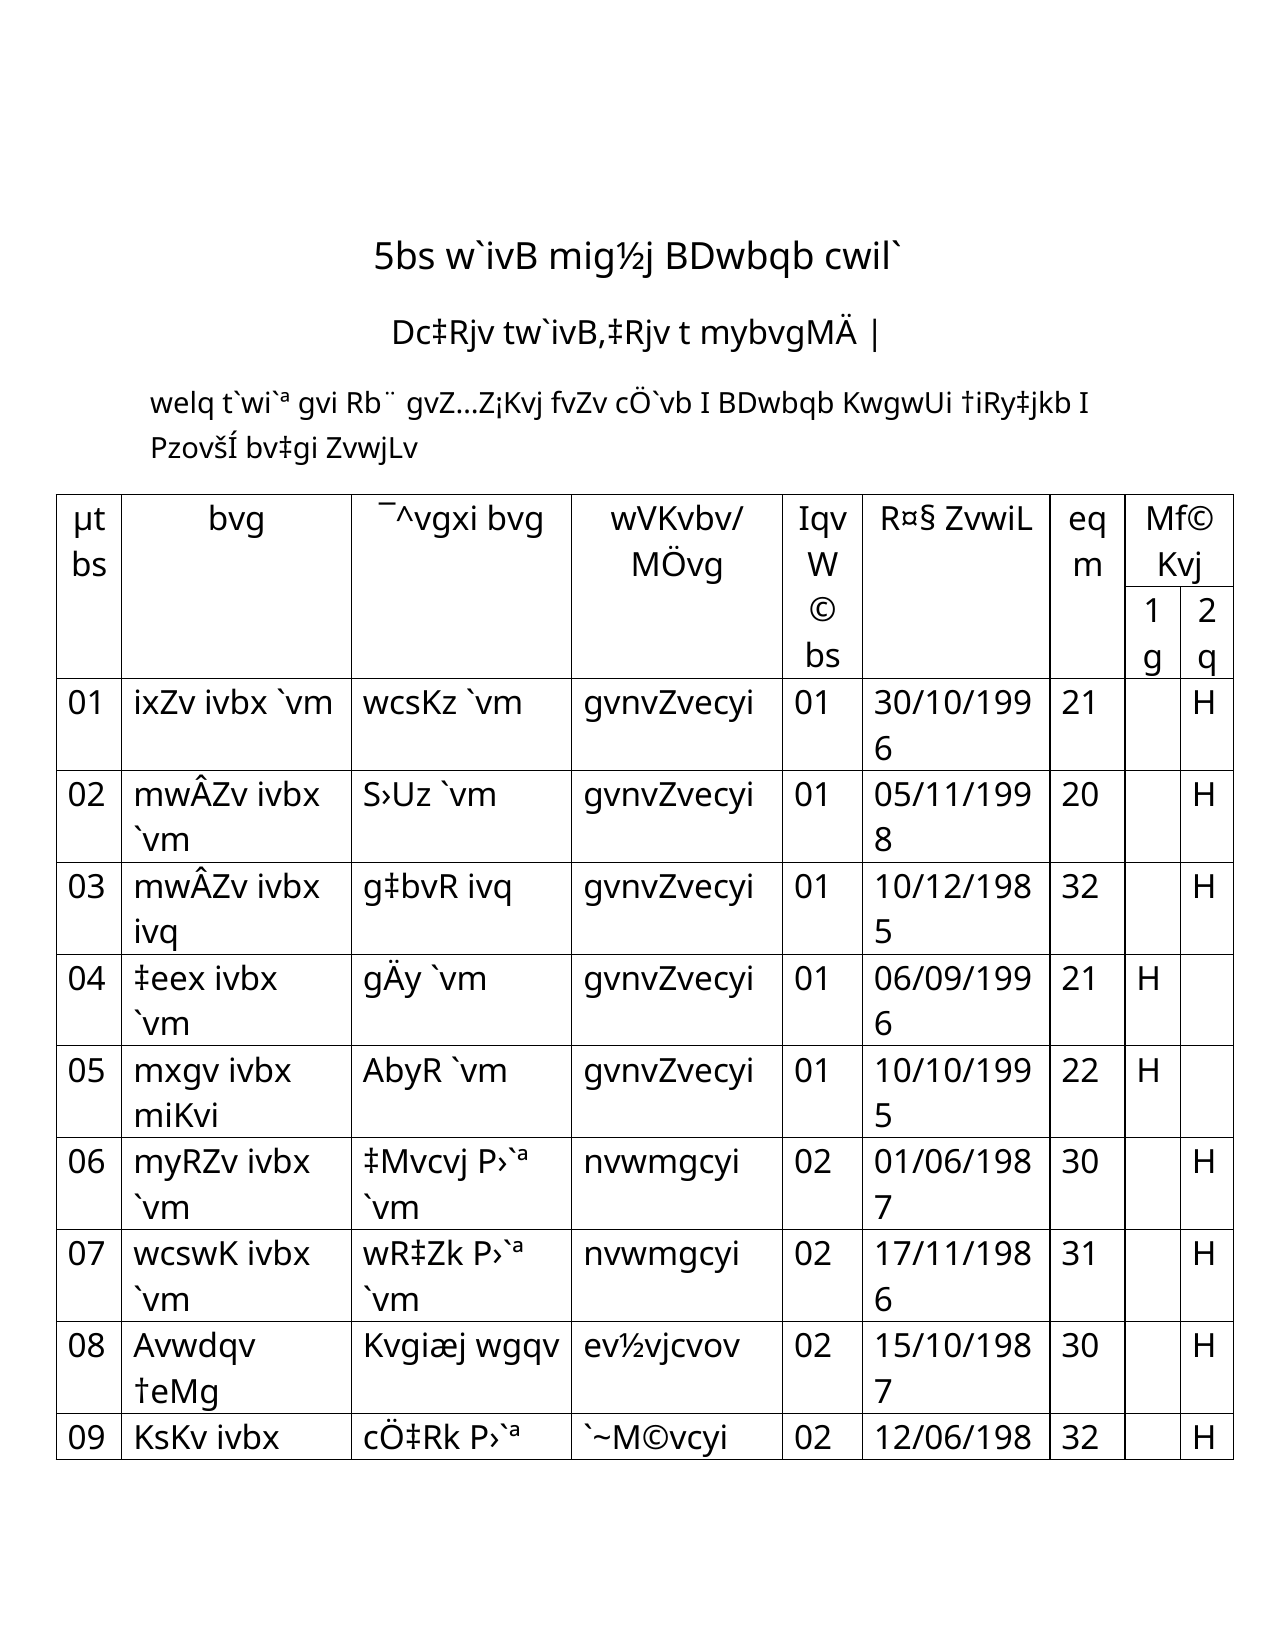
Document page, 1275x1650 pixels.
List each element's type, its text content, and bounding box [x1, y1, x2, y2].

table_cell 06 [57, 1138, 121, 1229]
table_cell 20 [1051, 771, 1124, 862]
table_cell nvwmgcyi [572, 1138, 782, 1229]
table_cell 02 [57, 771, 121, 862]
table_cell 12/06/1985 [863, 1414, 1049, 1459]
table_cell wcsKz `vm [352, 679, 571, 770]
table_cell 32 [1051, 863, 1124, 953]
table_cell gÄy `vm [352, 955, 571, 1045]
table_cell 06/09/1996 [863, 955, 1049, 1045]
table_header IqvW© bs [783, 495, 862, 678]
table_cell 04 [57, 955, 121, 1045]
table_cell H [1126, 1046, 1180, 1137]
table_cell ev½vjcvov [572, 1322, 782, 1413]
table_cell wcswK ivbx `vm [122, 1230, 351, 1321]
table_cell cÖ‡Rk P›`ª miKvi [352, 1414, 571, 1459]
table_cell KsKv ivbx miKvi [122, 1414, 351, 1459]
table_cell gvnvZvecyi [572, 771, 782, 862]
table_cell mxgv ivbx miKvi [122, 1046, 351, 1137]
table_cell [1126, 1230, 1180, 1321]
table_cell H [1181, 1230, 1233, 1321]
table_cell myRZv ivbx `vm [122, 1138, 351, 1229]
table_cell [1126, 1138, 1180, 1229]
table_cell 15/10/1987 [863, 1322, 1049, 1413]
table_cell H [1181, 679, 1233, 770]
table_cell nvwmgcyi [572, 1230, 782, 1321]
table_cell `~M©vcyi [572, 1414, 782, 1459]
table_cell 02 [783, 1138, 862, 1229]
table_cell H [1181, 863, 1233, 953]
table_cell 02 [783, 1414, 862, 1459]
table_cell [1126, 679, 1180, 770]
table_cell AbyR `vm [352, 1046, 571, 1137]
text Dc‡Rjv tw`ivB,‡Rjv t mybvgMÄ | [150, 309, 1125, 354]
table_cell H [1126, 955, 1180, 1045]
table_cell 01 [783, 955, 862, 1045]
table_cell ‡Mvcvj P›`ª `vm [352, 1138, 571, 1229]
table_cell ixZv ivbx `vm [122, 679, 351, 770]
table_cell 17/11/1986 [863, 1230, 1049, 1321]
table_cell 30 [1051, 1138, 1124, 1229]
table_cell 30 [1051, 1322, 1124, 1413]
table_cell 09 [57, 1414, 121, 1459]
table_cell Kvgiæj wgqv [352, 1322, 571, 1413]
table_cell [1181, 1046, 1233, 1137]
table_cell wR‡Zk P›`ª `vm [352, 1230, 571, 1321]
table_header R¤§ ZvwiL [863, 495, 1049, 678]
table_cell 07 [57, 1230, 121, 1321]
table_header eqm [1051, 495, 1124, 678]
table_cell gvnvZvecyi [572, 679, 782, 770]
table_cell H [1181, 1138, 1233, 1229]
table_cell 05/11/1998 [863, 771, 1049, 862]
table_cell g‡bvR ivq [352, 863, 571, 953]
table_header Mf©Kvj [1126, 495, 1233, 586]
table_cell 32 [1051, 1414, 1124, 1459]
table_cell 01/06/1987 [863, 1138, 1049, 1229]
table_cell Avwdqv †eMg [122, 1322, 351, 1413]
table_cell H [1181, 1322, 1233, 1413]
table_cell 10/10/1995 [863, 1046, 1049, 1137]
table_header wVKvbv/MÖvg [572, 495, 782, 678]
table_cell 2q [1181, 587, 1233, 678]
table_cell H [1181, 771, 1233, 862]
table_header ¯^vgxi bvg [352, 495, 571, 678]
table_cell 01 [783, 863, 862, 953]
table_cell 01 [783, 1046, 862, 1137]
table_cell S›Uz `vm [352, 771, 571, 862]
table_cell 31 [1051, 1230, 1124, 1321]
table_cell 03 [57, 863, 121, 953]
table_cell [1126, 1322, 1180, 1413]
table_cell 08 [57, 1322, 121, 1413]
table_cell gvnvZvecyi [572, 1046, 782, 1137]
table_cell [1126, 863, 1180, 953]
table_header bvg [122, 495, 351, 678]
text welq t`wi`ª gvi Rb¨ gvZ…Z¡Kvj fvZv cÖ`vb I BDwbqb KwgwUi †iRy‡jkb I PzovšÍ bv‡gi ZvwjLv [150, 382, 1125, 467]
table_cell 02 [783, 1230, 862, 1321]
table_cell 01 [57, 679, 121, 770]
text 5bs w`ivB mig½j BDwbqb cwil` [150, 229, 1125, 281]
table_cell 10/12/1985 [863, 863, 1049, 953]
table_cell gvnvZvecyi [572, 955, 782, 1045]
table_cell 21 [1051, 955, 1124, 1045]
table_cell 02 [783, 1322, 862, 1413]
table_cell H [1181, 1414, 1233, 1459]
table_cell mwÂZv ivbx `vm [122, 771, 351, 862]
table_cell ‡eex ivbx `vm [122, 955, 351, 1045]
table_cell mwÂZv ivbx ivq [122, 863, 351, 953]
table_cell gvnvZvecyi [572, 863, 782, 953]
table_cell [1181, 955, 1233, 1045]
table_cell 21 [1051, 679, 1124, 770]
table_cell [1126, 1414, 1180, 1459]
table_header µtbs [57, 495, 121, 678]
table_cell 22 [1051, 1046, 1124, 1137]
table_cell [1126, 771, 1180, 862]
table_cell 01 [783, 679, 862, 770]
table_cell 01 [783, 771, 862, 862]
table_cell 05 [57, 1046, 121, 1137]
table_cell 1g [1126, 587, 1180, 678]
table_cell 30/10/1996 [863, 679, 1049, 770]
